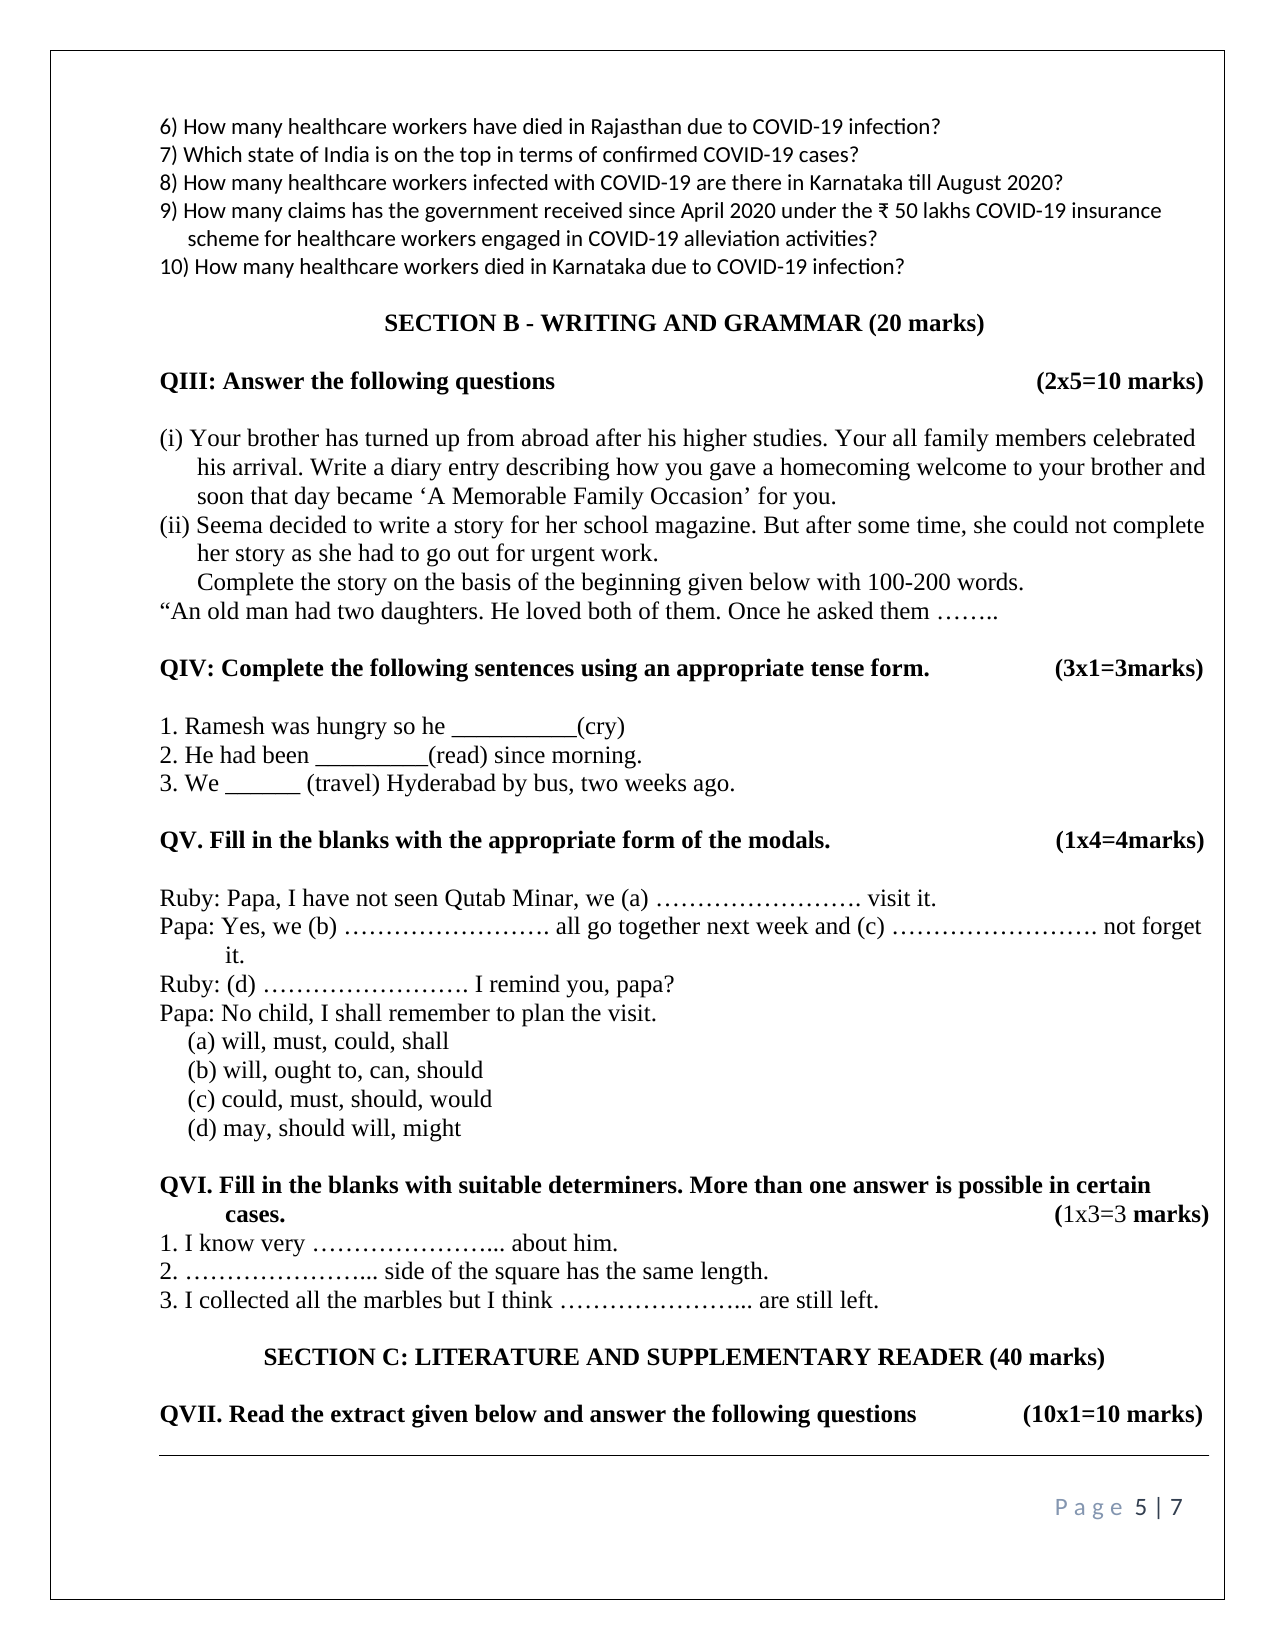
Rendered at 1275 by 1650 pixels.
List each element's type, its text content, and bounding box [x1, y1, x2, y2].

text 3. I collected all the marbles but I think …………………... are still left. [159, 1285, 1209, 1314]
text Papa: No child, I shall remember to plan the visit. [159, 998, 1209, 1026]
text QIV: Complete the following sentences using an appropriate tense form. (3x1=3marks) [159, 653, 1209, 682]
text 1. Ramesh was hungry so he __________(cry) [159, 711, 1209, 740]
text cases. (1x3=3 marks) [159, 1199, 1209, 1228]
text 6) How many healthcare workers have died in Rajasthan due to COVID-19 infection? [159, 112, 1209, 140]
text QV. Fill in the blanks with the appropriate form of the modals. (1x4=4marks) [159, 825, 1209, 854]
text Papa: Yes, we (b) ……………………. all go together next week and (c) ……………………. not forget it. [159, 911, 1209, 969]
text (c) could, must, should, would [159, 1084, 1209, 1113]
text Ruby: Papa, I have not seen Qutab Minar, we (a) ……………………. visit it. [159, 883, 1209, 911]
text 9) How many claims has the government received since April 2020 under the ₹ 50 lakhs COVID-19 insurance scheme for healthcare workers engaged in COVID-19 alleviation activities? [159, 196, 1209, 252]
text (d) may, should will, might [159, 1113, 1209, 1141]
text SECTION B - WRITING AND GRAMMAR (20 marks) [159, 308, 1209, 337]
text 2. He had been _________(read) since morning. [159, 740, 1209, 768]
text QVII. Read the extract given below and answer the following questions (10x1=10 marks) [159, 1399, 1209, 1427]
text QVI. Fill in the blanks with suitable determiners. More than one answer is possible in certain [159, 1170, 1209, 1199]
text SECTION C: LITERATURE AND SUPPLEMENTARY READER (40 marks) [159, 1342, 1209, 1371]
text (b) will, ought to, can, should [159, 1055, 1209, 1084]
text Ruby: (d) ……………………. I remind you, papa? [159, 969, 1209, 998]
text “An old man had two daughters. He loved both of them. Once he asked them …….. [159, 596, 1209, 625]
text 7) Which state of India is on the top in terms of confirmed COVID-19 cases? [159, 140, 1209, 168]
text (i) Your brother has turned up from abroad after his higher studies. Your all family members celebrated his arrival. Write a diary entry describing how you gave a homecoming welcome to your brother and soon that day became ‘A Memorable Family Occasion’ for you. [159, 423, 1209, 510]
text Complete the story on the basis of the beginning given below with 100-200 words. [159, 567, 1209, 596]
text 1. I know very …………………... about him. [159, 1228, 1209, 1256]
text 10) How many healthcare workers died in Karnataka due to COVID-19 infection? [159, 252, 1209, 280]
text 8) How many healthcare workers infected with COVID-19 are there in Karnataka till August 2020? [159, 168, 1209, 196]
text (a) will, must, could, shall [159, 1026, 1209, 1055]
text 3. We ______ (travel) Hyderabad by bus, two weeks ago. [159, 768, 1209, 797]
text QIII: Answer the following questions (2x5=10 marks) [159, 366, 1209, 395]
text 2. …………………... side of the square has the same length. [159, 1256, 1209, 1285]
text (ii) Seema decided to write a story for her school magazine. But after some time, she could not complete her story as she had to go out for urgent work. [159, 510, 1209, 567]
